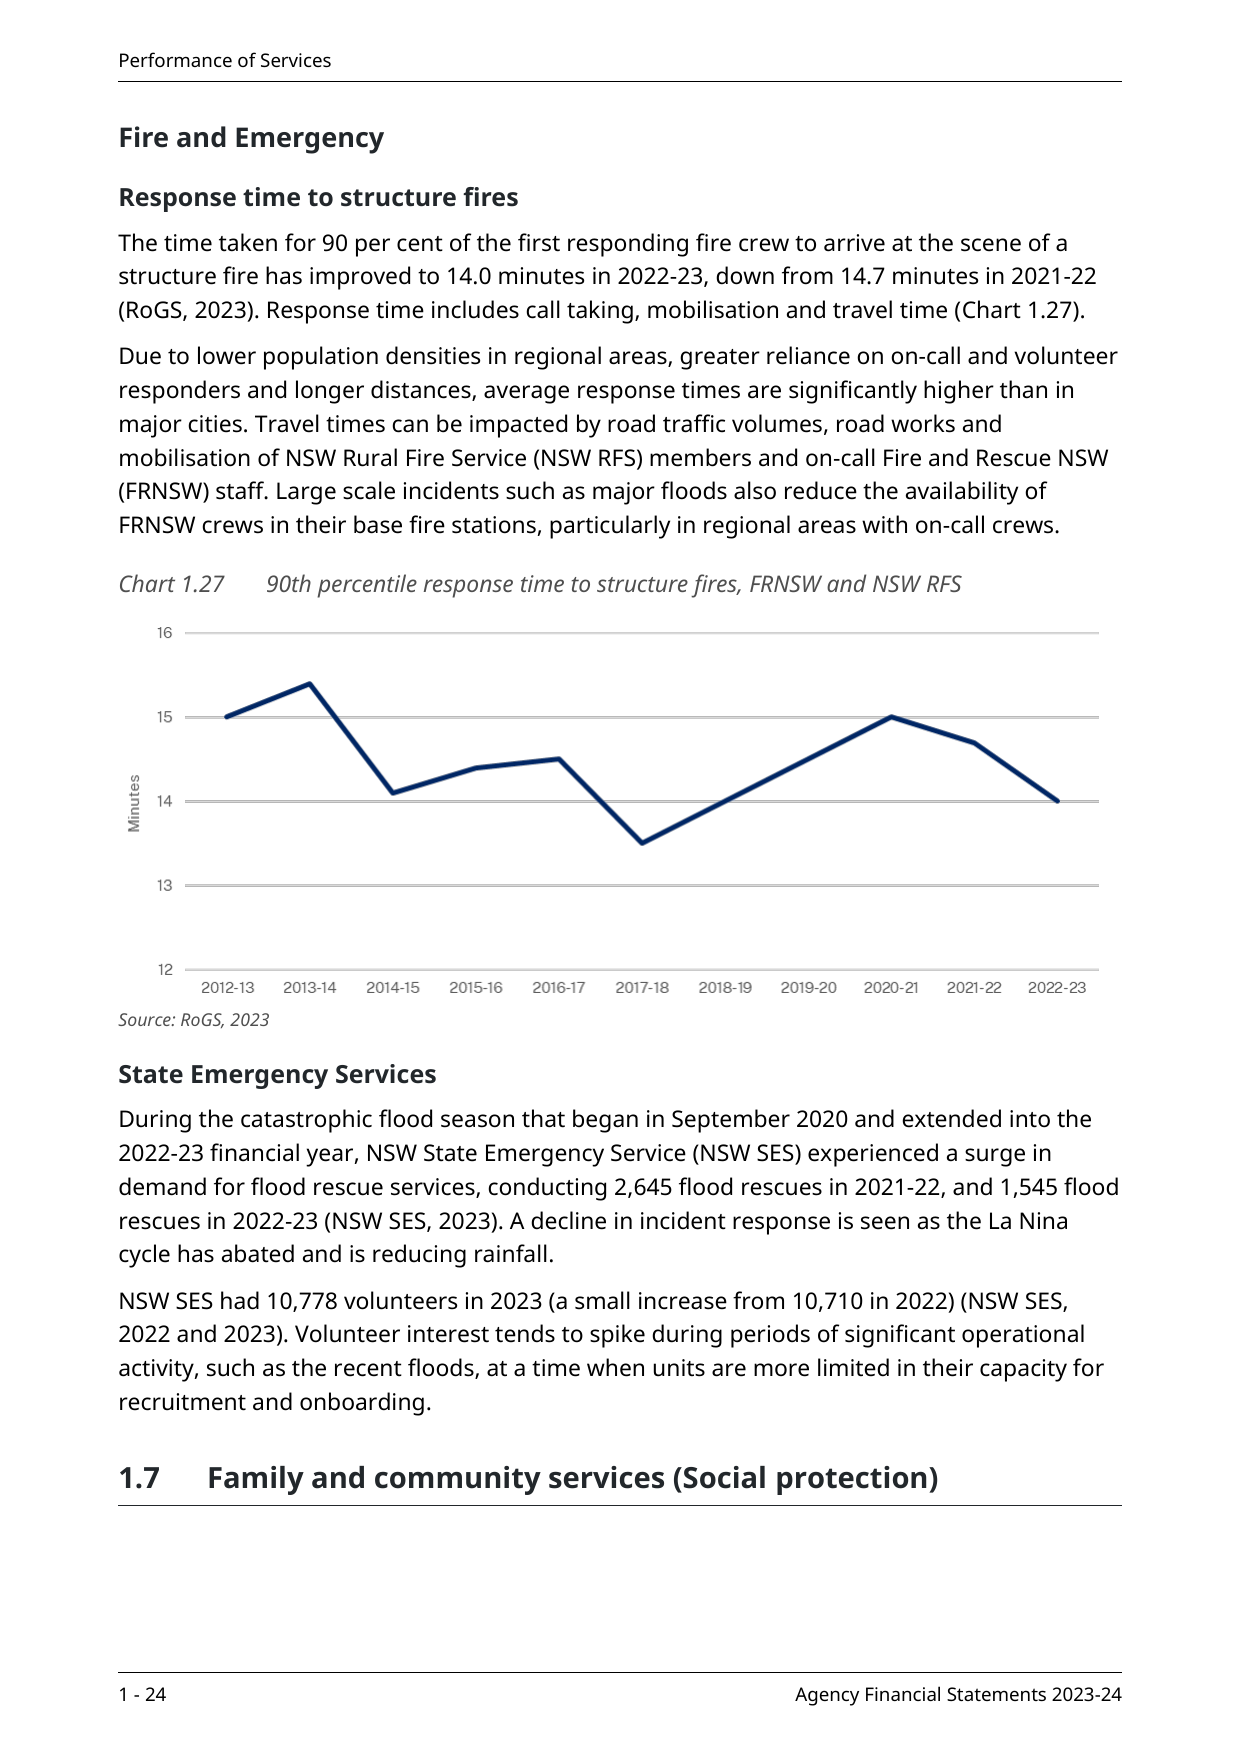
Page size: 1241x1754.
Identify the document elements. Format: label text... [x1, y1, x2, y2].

subtitle Response time to structure fires [118, 180, 1122, 214]
subtitle State Emergency Services [118, 1057, 1122, 1091]
text 90th percentile response time to structure fires, FRNSW and NSW RFS [118, 568, 1122, 599]
text The time taken for 90 per cent of the first responding fire crew to arrive at the scene of a structure fire has improved to 14.0 minutes in 2022-23, down from 14.7 minutes in 2021-22 (RoGS, 2023). Response time includes call taking, mobilisation and travel time (Chart 1.27). [118, 227, 1122, 325]
text NSW SES had 10,778 volunteers in 2023 (a small increase from 10,710 in 2022) (NSW SES, 2022 and 2023). Volunteer interest tends to spike during periods of significant operational activity, such as the recent floods, at a time when units are more limited in their capacity for recruitment and onboarding. [118, 1284, 1122, 1417]
picture [118, 611, 1122, 1008]
text Source: RoGS, 2023 [118, 1008, 1122, 1032]
text Due to lower population densities in regional areas, greater reliance on on-call and volunteer responders and longer distances, average response times are significantly higher than in major cities. Travel times can be impacted by road traffic volumes, road works and mobilisation of NSW Rural Fire Service (NSW RFS) members and on-call Fire and Rescue NSW (FRNSW) staff. Large scale incidents such as major floods also reduce the availability of FRNSW crews in their base fire stations, particularly in regional areas with on-call crews. [118, 340, 1122, 540]
subtitle Fire and Emergency [118, 118, 1122, 155]
subtitle Family and community services (Social protection) [118, 1457, 1122, 1505]
text During the catastrophic flood season that began in September 2020 and extended into the 2022-23 financial year, NSW State Emergency Service (NSW SES) experienced a surge in demand for flood rescue services, conducting 2,645 flood rescues in 2021-22, and 1,545 flood rescues in 2022-23 (NSW SES, 2023). A decline in incident response is seen as the La Nina cycle has abated and is reducing rainfall. [118, 1103, 1122, 1269]
